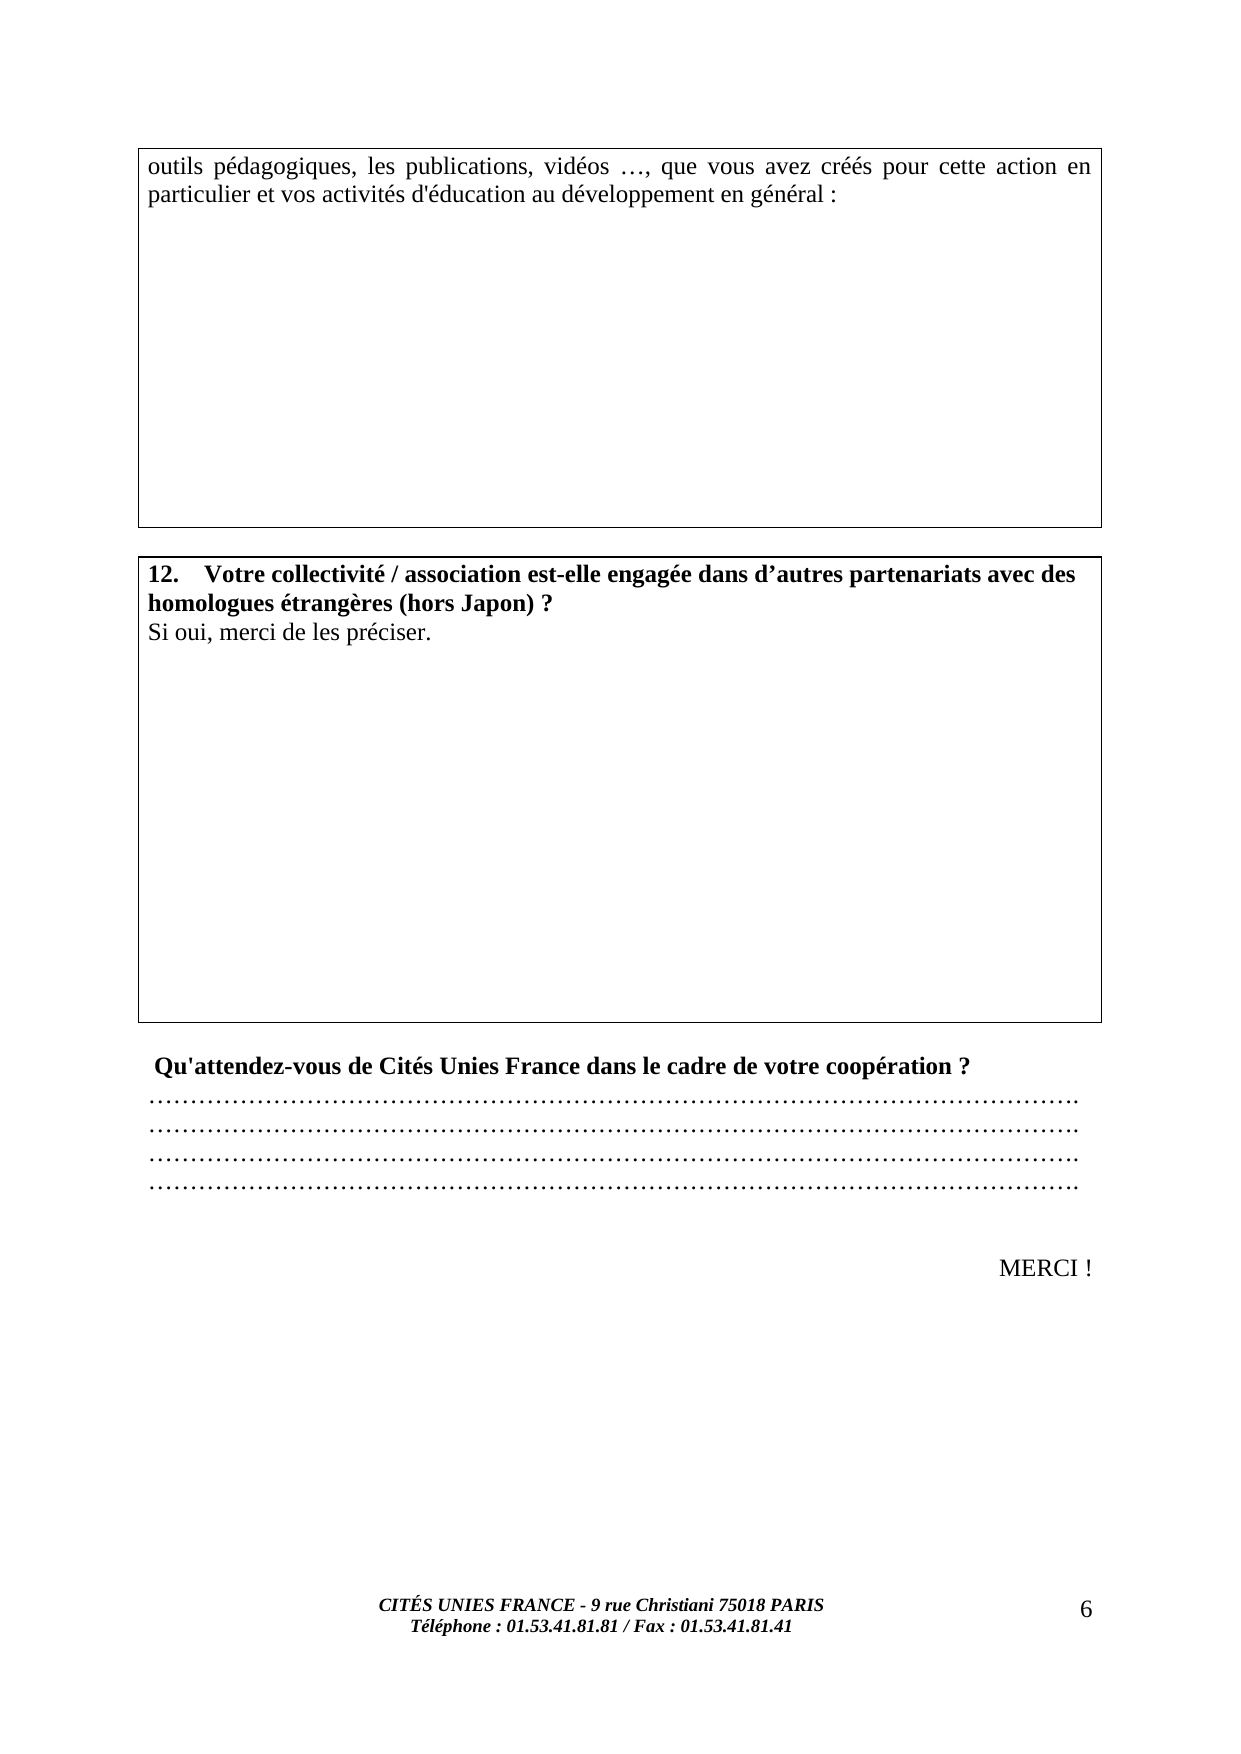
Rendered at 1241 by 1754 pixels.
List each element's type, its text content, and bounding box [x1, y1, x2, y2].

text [139, 149, 1101, 208]
text MERCI ! [148, 1253, 1093, 1281]
text …………………………………………………………………………………………………. [148, 1080, 1093, 1109]
text 12. Votre collectivité / association est-elle engagée dans d’autres partenariats avec des homologues étrangères (hors Japon) ? [139, 558, 1101, 617]
text …………………………………………………………………………………………………. [148, 1109, 1093, 1138]
text …………………………………………………………………………………………………. [148, 1138, 1093, 1166]
text Qu'attendez-vous de Cités Unies France dans le cadre de votre coopération ? [148, 1051, 1093, 1080]
text Si oui, merci de les préciser. [148, 617, 1093, 646]
text …………………………………………………………………………………………………. [148, 1166, 1093, 1195]
